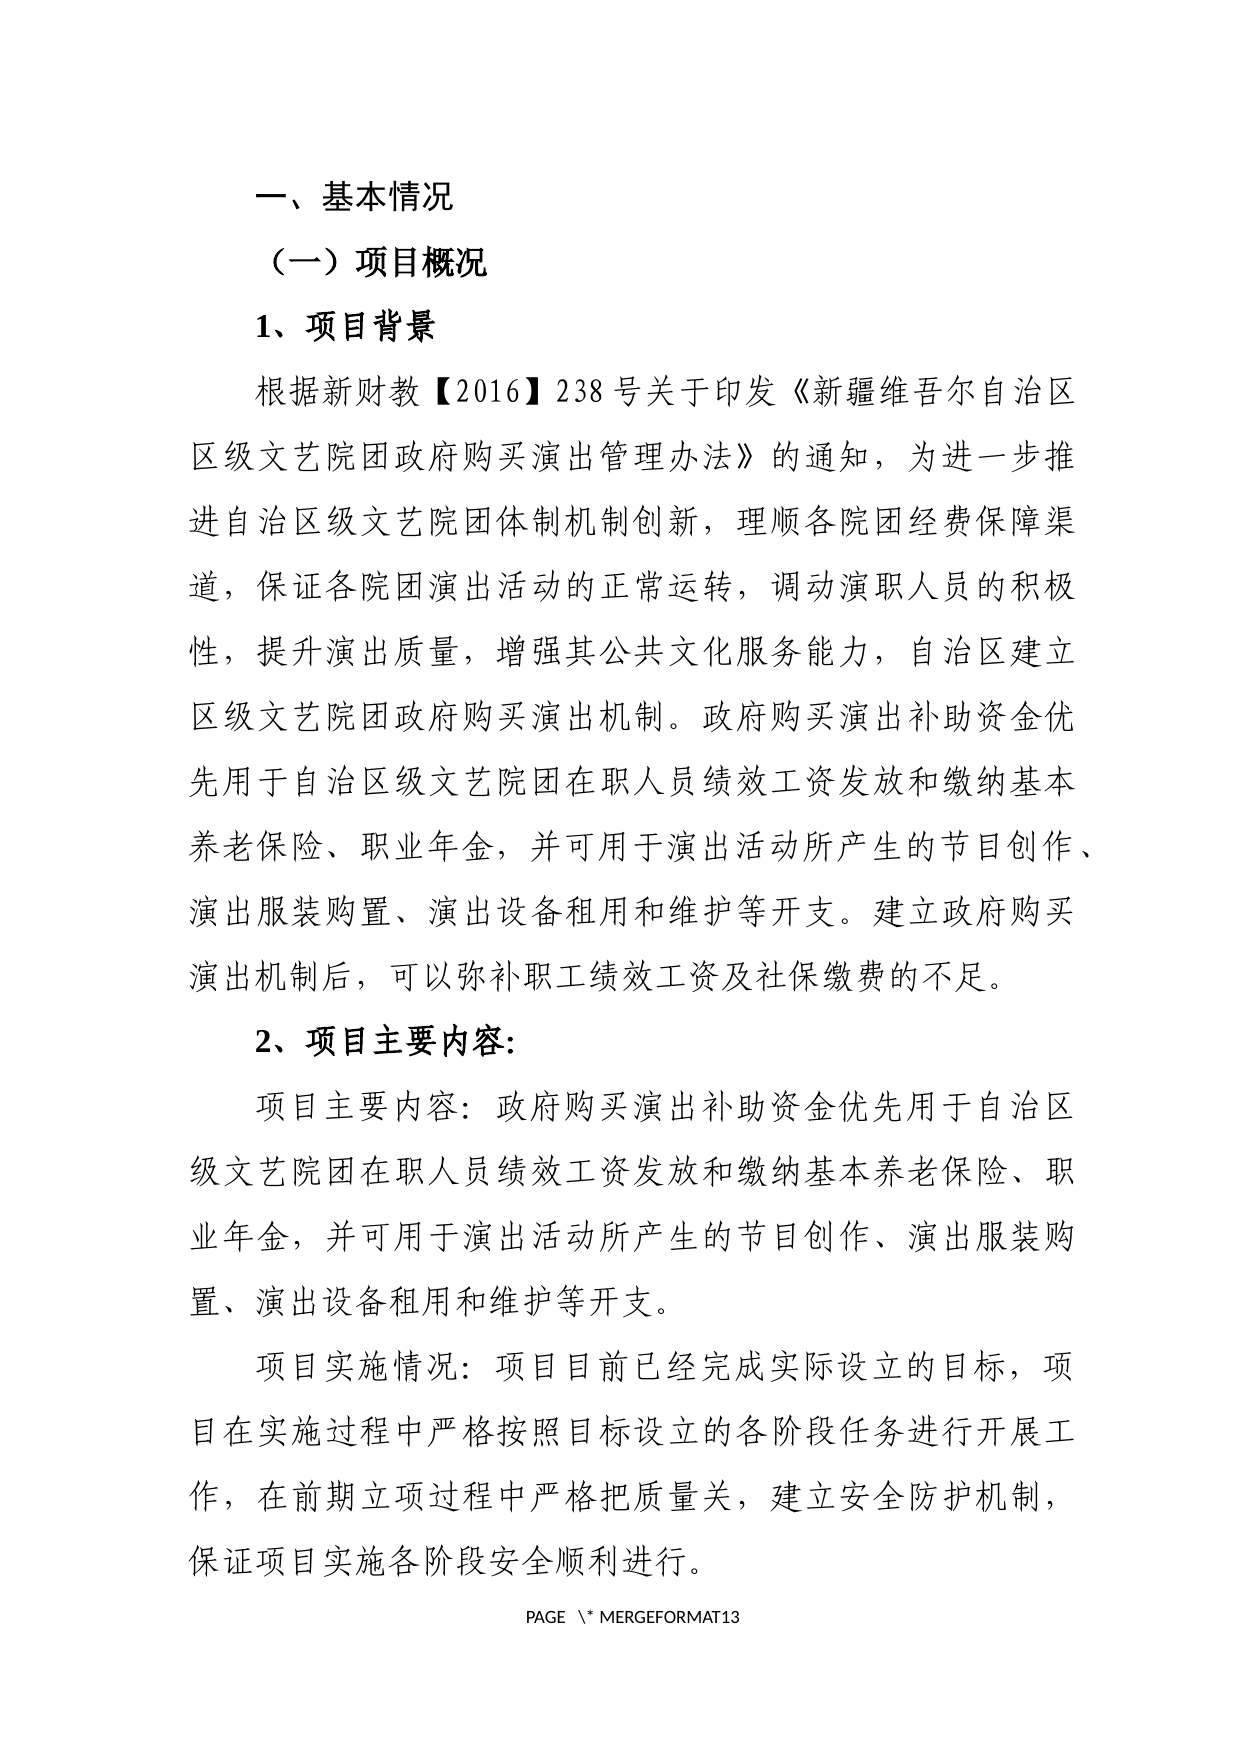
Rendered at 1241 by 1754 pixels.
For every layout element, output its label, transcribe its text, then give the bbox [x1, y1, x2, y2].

text 项目实施情况：项目目前已经完成实际设立的目标，项目在实施过程中严格按照目标设立的各阶段任务进行开展工作，在前期立项过程中严格把质量关，建立安全防护机制，保证项目实施各阶段安全顺利进行。 [187, 1332, 1078, 1592]
title 根据新财教【2016】238号关于印发《新疆维吾尔自治区区级文艺院团政府购买演出管理办法》的通知，为进一步推进自治区级文艺院团体制机制创新，理顺各院团经费保障渠道，保证各院团演出活动的正常运转，调动演职人员的积极性，提升演出质量，增强其公共文化服务能力，自治区建立区级文艺院团政府购买演出机制。政府购买演出补助资金优先用于自治区级文艺院团在职人员绩效工资发放和缴纳基本养老保险、职业年金，并可用于演出活动所产生的节目创作、演出服装购置、演出设备租用和维护等开支。建立政府购买演出机制后，可以弥补职工绩效工资及社保缴费的不足。 [187, 357, 1078, 1007]
text 1、项目背景 [187, 292, 1078, 357]
text 一、基本情况 [187, 162, 1078, 227]
text 项目主要内容：政府购买演出补助资金优先用于自治区级文艺院团在职人员绩效工资发放和缴纳基本养老保险、职业年金，并可用于演出活动所产生的节目创作、演出服装购置、演出设备租用和维护等开支。 [187, 1072, 1078, 1332]
title 项目主要内容： [187, 1007, 1078, 1072]
text （一）项目概况 [187, 227, 1078, 292]
